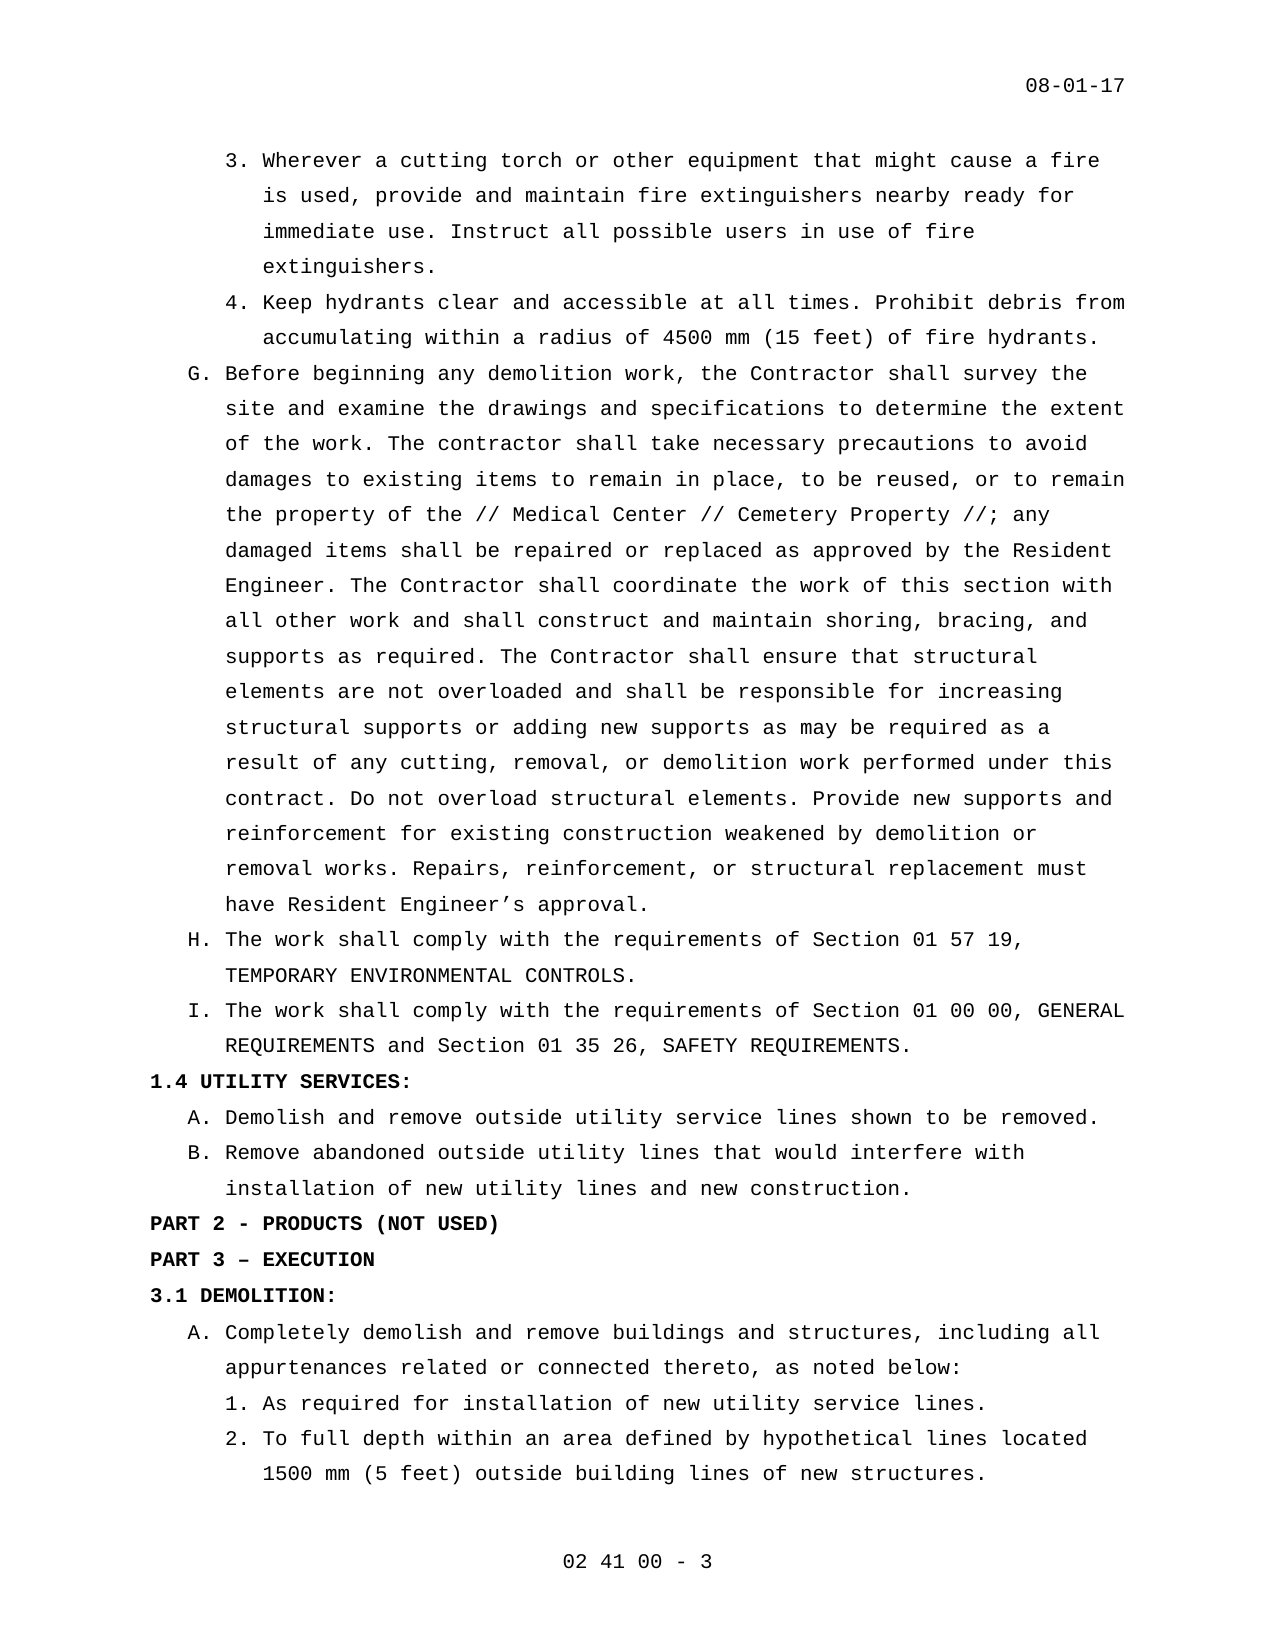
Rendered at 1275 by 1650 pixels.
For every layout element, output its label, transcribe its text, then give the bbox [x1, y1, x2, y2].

text 2. To full depth within an area defined by hypothetical lines located 1500 mm (5 feet) outside building lines of new structures. [225, 1428, 1125, 1487]
text 3. Wherever a cutting torch or other equipment that might cause a fire is used, provide and maintain fire extinguishers nearby ready for immediate use. Instruct all possible users in use of fire extinguishers. [225, 150, 1125, 280]
text PART 3 – EXECUTION [150, 1249, 1125, 1273]
text A. Completely demolish and remove buildings and structures, including all appurtenances related or connected thereto, as noted below: [187, 1322, 1125, 1381]
text I. The work shall comply with the requirements of Section 01 00 00, GENERAL REQUIREMENTS and Section 01 35 26, SAFETY REQUIREMENTS. [187, 1000, 1125, 1059]
text H. The work shall comply with the requirements of Section 01 57 19, TEMPORARY ENVIRONMENTAL CONTROLS. [187, 929, 1125, 988]
text B. Remove abandoned outside utility lines that would interfere with installation of new utility lines and new construction. [187, 1142, 1125, 1201]
text G. Before beginning any demolition work, the Contractor shall survey the site and examine the drawings and specifications to determine the extent of the work. The contractor shall take necessary precautions to avoid damages to existing items to remain in place, to be reused, or to remain the property of the // // Cemetery Property //; any damaged items shall be repaired or replaced as approved by the Resident Engineer. The Contractor shall coordinate the work of this section with all other work and shall construct and maintain shoring, bracing, and supports as required. The Contractor shall ensure that structural elements are not overloaded and shall be responsible for increasing structural supports or adding new supports as may be required as a result of any cutting, removal, or demolition work performed under this contract. Do not overload structural elements. Provide new supports and reinforcement for existing construction weakened by demolition or removal works. Repairs, reinforcement, or structural replacement must have Resident Engineer’s approval. [187, 362, 1125, 917]
text 4. Keep hydrants clear and accessible at all times. Prohibit debris from accumulating within a radius of 4500 mm (15 feet) of fire hydrants. [225, 292, 1125, 351]
text 3.1 DEMOLITION: [150, 1286, 1125, 1309]
text PART 2 - PRODUCTS (Not Used) [150, 1213, 1125, 1237]
text A. Demolish and remove outside utility service lines shown to be removed. [187, 1107, 1125, 1131]
text 1. As required for installation of new utility service lines. [225, 1392, 1125, 1416]
text 1.4 UTILITY SERVICES: [150, 1071, 1125, 1094]
